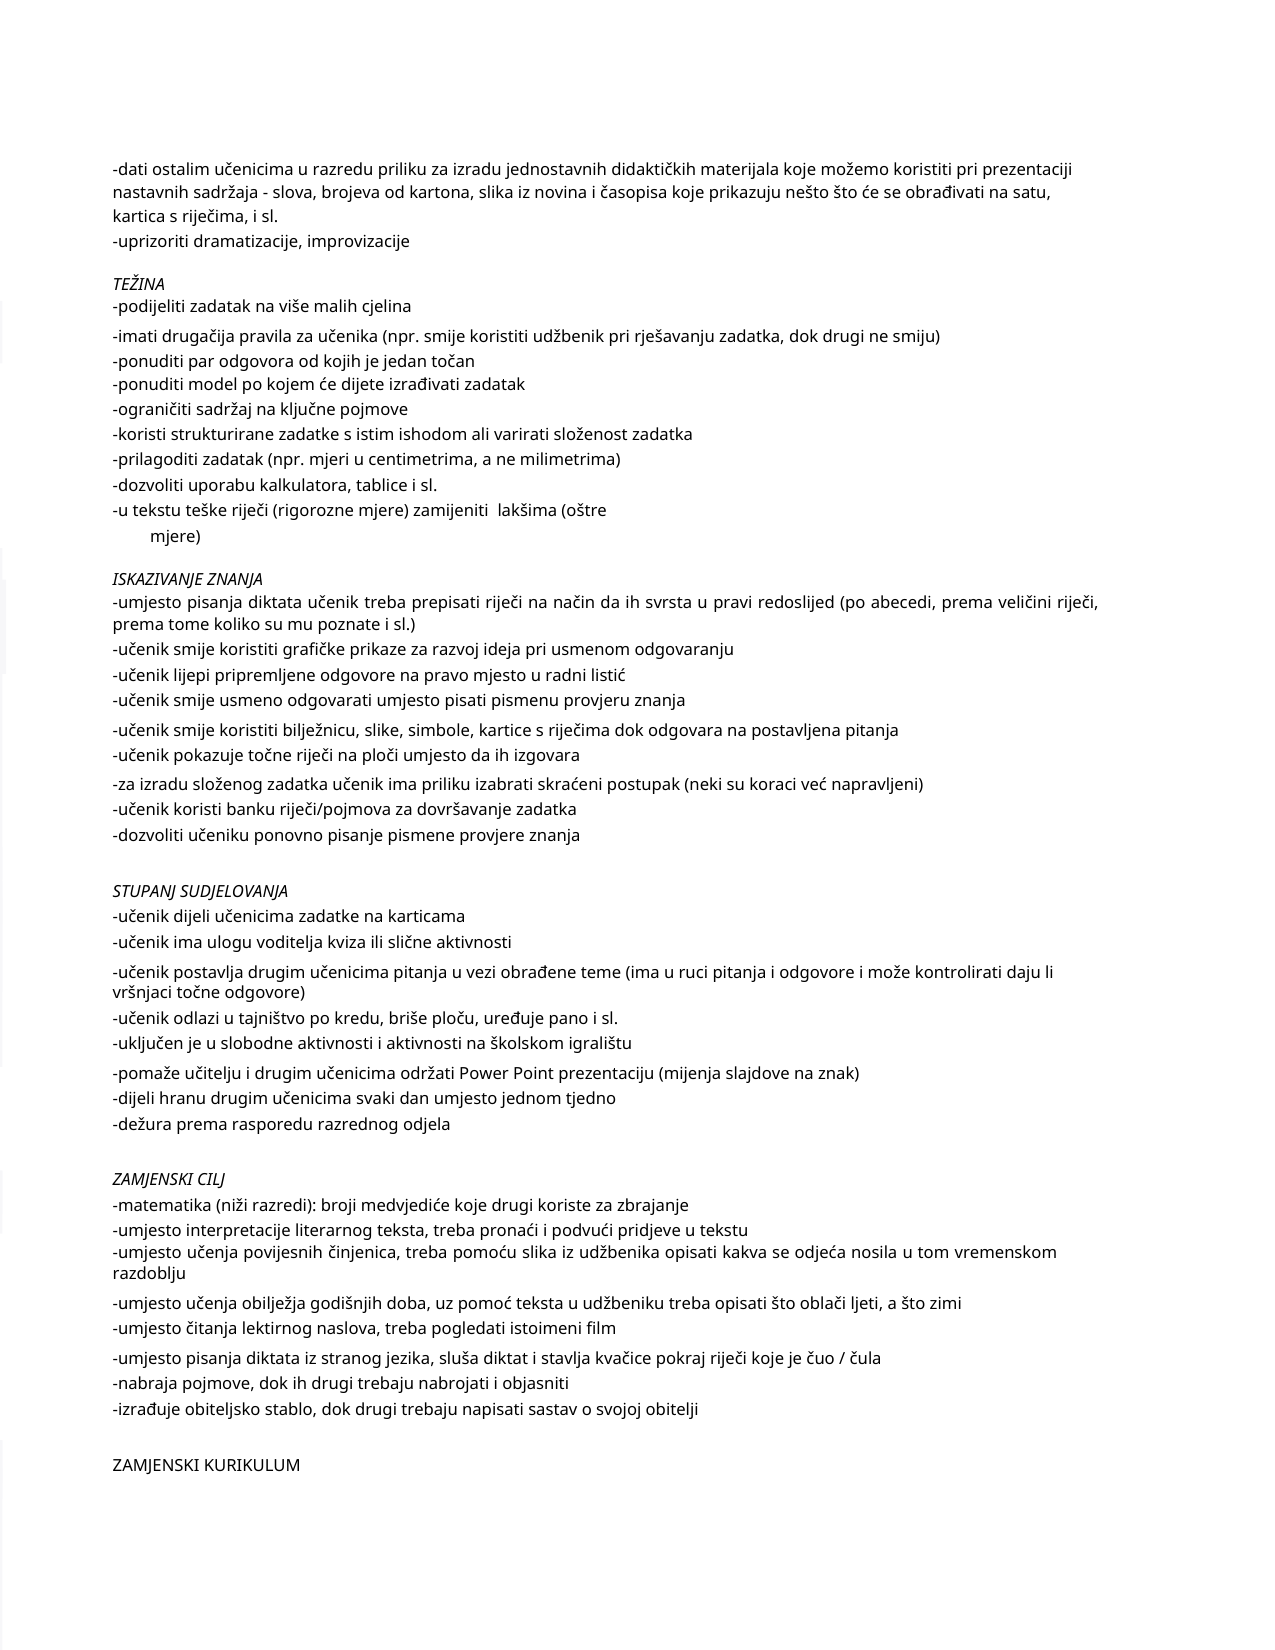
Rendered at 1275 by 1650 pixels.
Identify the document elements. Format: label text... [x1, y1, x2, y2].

text -prilagoditi zadatak (npr. mjeri u centimetrima, a ne milimetrima) [112, 448, 1117, 471]
text -za izradu složenog zadatka učenik ima priliku izabrati skraćeni postupak (neki su koraci već napravljeni) [112, 774, 1117, 795]
text -učenik pokazuje točne riječi na ploči umjesto da ih izgovara [112, 743, 1117, 766]
text -ponuditi model po kojem će dijete izrađivati zadatak [112, 372, 1117, 395]
text -ograničiti sadržaj na ključne pojmove [112, 397, 1117, 420]
text -podijeliti zadatak na više malih cjelina [112, 294, 1117, 317]
text -učenik ima ulogu voditelja kviza ili slične aktivnosti [112, 930, 1117, 953]
text -učenik postavlja drugim učenicima pitanja u vezi obrađene teme (ima u ruci pitanja i odgovore i može kontrolirati daju li vršnjaci točne odgovore) [112, 961, 1056, 1004]
text mjere) [150, 524, 1117, 547]
text -matematika (niži razredi): broji medvjediće koje drugi koriste za zbrajanje [112, 1193, 1117, 1216]
text -dozvoliti učeniku ponovno pisanje pismene provjere znanja [112, 824, 1117, 847]
text -učenik dijeli učenicima zadatke na karticama [112, 905, 1117, 928]
text -učenik odlazi u tajništvo po kredu, briše ploču, uređuje pano i sl. [112, 1006, 1117, 1029]
text -dati ostalim učenicima u razredu priliku za izradu jednostavnih didaktičkih materijala koje možemo koristiti pri prezentaciji nastavnih sadržaja - slova, brojeva od kartona, slika iz novina i časopisa koje prikazuju nešto što će se obrađivati na satu, kartica s riječima, i sl. [112, 157, 1087, 227]
text -koristi strukturirane zadatke s istim ishodom ali varirati složenost zadatka [112, 422, 1117, 445]
text -umjesto interpretacije literarnog teksta, treba pronaći i podvući pridjeve u tekstu [112, 1219, 1117, 1241]
text -dežura prema rasporedu razrednog odjela [112, 1112, 1117, 1135]
text ZAMJENSKI CILJ [112, 1156, 1117, 1193]
text -izrađuje obiteljsko stablo, dok drugi trebaju napisati sastav o svojoj obitelji [112, 1397, 1117, 1420]
text -umjesto pisanja diktata učenik treba prepisati riječi na način da ih svrsta u pravi redoslijed (po abecedi, prema veličini riječi, prema tome koliko su mu poznate i sl.) [112, 590, 1100, 635]
text -uprizoriti dramatizacije, improvizacije [112, 229, 1117, 252]
text -nabraja pojmove, dok ih drugi trebaju nabrojati i objasniti [112, 1372, 1117, 1394]
text -imati drugačija pravila za učenika (npr. smije koristiti udžbenik pri rješavanju zadatka, dok drugi ne smiju) [112, 325, 1056, 347]
text -učenik smije koristiti bilježnicu, slike, simbole, kartice s riječima dok odgovara na postavljena pitanja [112, 719, 1114, 740]
text -umjesto učenja obilježja godišnjih doba, uz pomoć teksta u udžbeniku treba opisati što oblači ljeti, a što zimi [112, 1292, 1056, 1314]
text -dozvoliti uporabu kalkulatora, tablice i sl. [112, 473, 1117, 496]
text -u tekstu teške riječi (rigorozne mjere) zamijeniti lakšima (oštre [112, 499, 1117, 521]
text -uključen je u slobodne aktivnosti i aktivnosti na školskom igralištu [112, 1032, 1117, 1054]
text -učenik lijepi pripremljene odgovore na pravo mjesto u radni listić [112, 663, 1117, 686]
text STUPANJ SUDJELOVANJA [112, 867, 1117, 905]
text -učenik smije koristiti grafičke prikaze za razvoj ideja pri usmenom odgovaranju [112, 638, 1117, 660]
text TEŽINA [112, 273, 983, 294]
text -učenik smije usmeno odgovarati umjesto pisati pismenu provjeru znanja [112, 688, 1117, 711]
text -dijeli hranu drugim učenicima svaki dan umjesto jednom tjedno [112, 1086, 1117, 1109]
text -učenik koristi banku riječi/pojmova za dovršavanje zadatka [112, 798, 1117, 821]
text ZAMJENSKI KURIKULUM [112, 1441, 1117, 1478]
text -pomaže učitelju i drugim učenicima održati Power Point prezentaciju (mijenja slajdove na znak) [112, 1062, 1073, 1084]
text -umjesto učenja povijesnih činjenica, treba pomoću slika iz udžbenika opisati kakva se odjeća nosila u tom vremenskom razdoblju [112, 1241, 1058, 1285]
text -umjesto čitanja lektirnog naslova, treba pogledati istoimeni film [112, 1317, 1117, 1339]
text -umjesto pisanja diktata iz stranog jezika, sluša diktat i stavlja kvačice pokraj riječi koje je čuo / čula [112, 1347, 1114, 1369]
text -ponuditi par odgovora od kojih je jedan točan [112, 349, 1117, 372]
text ISKAZIVANJE ZNANJA [112, 568, 1117, 590]
